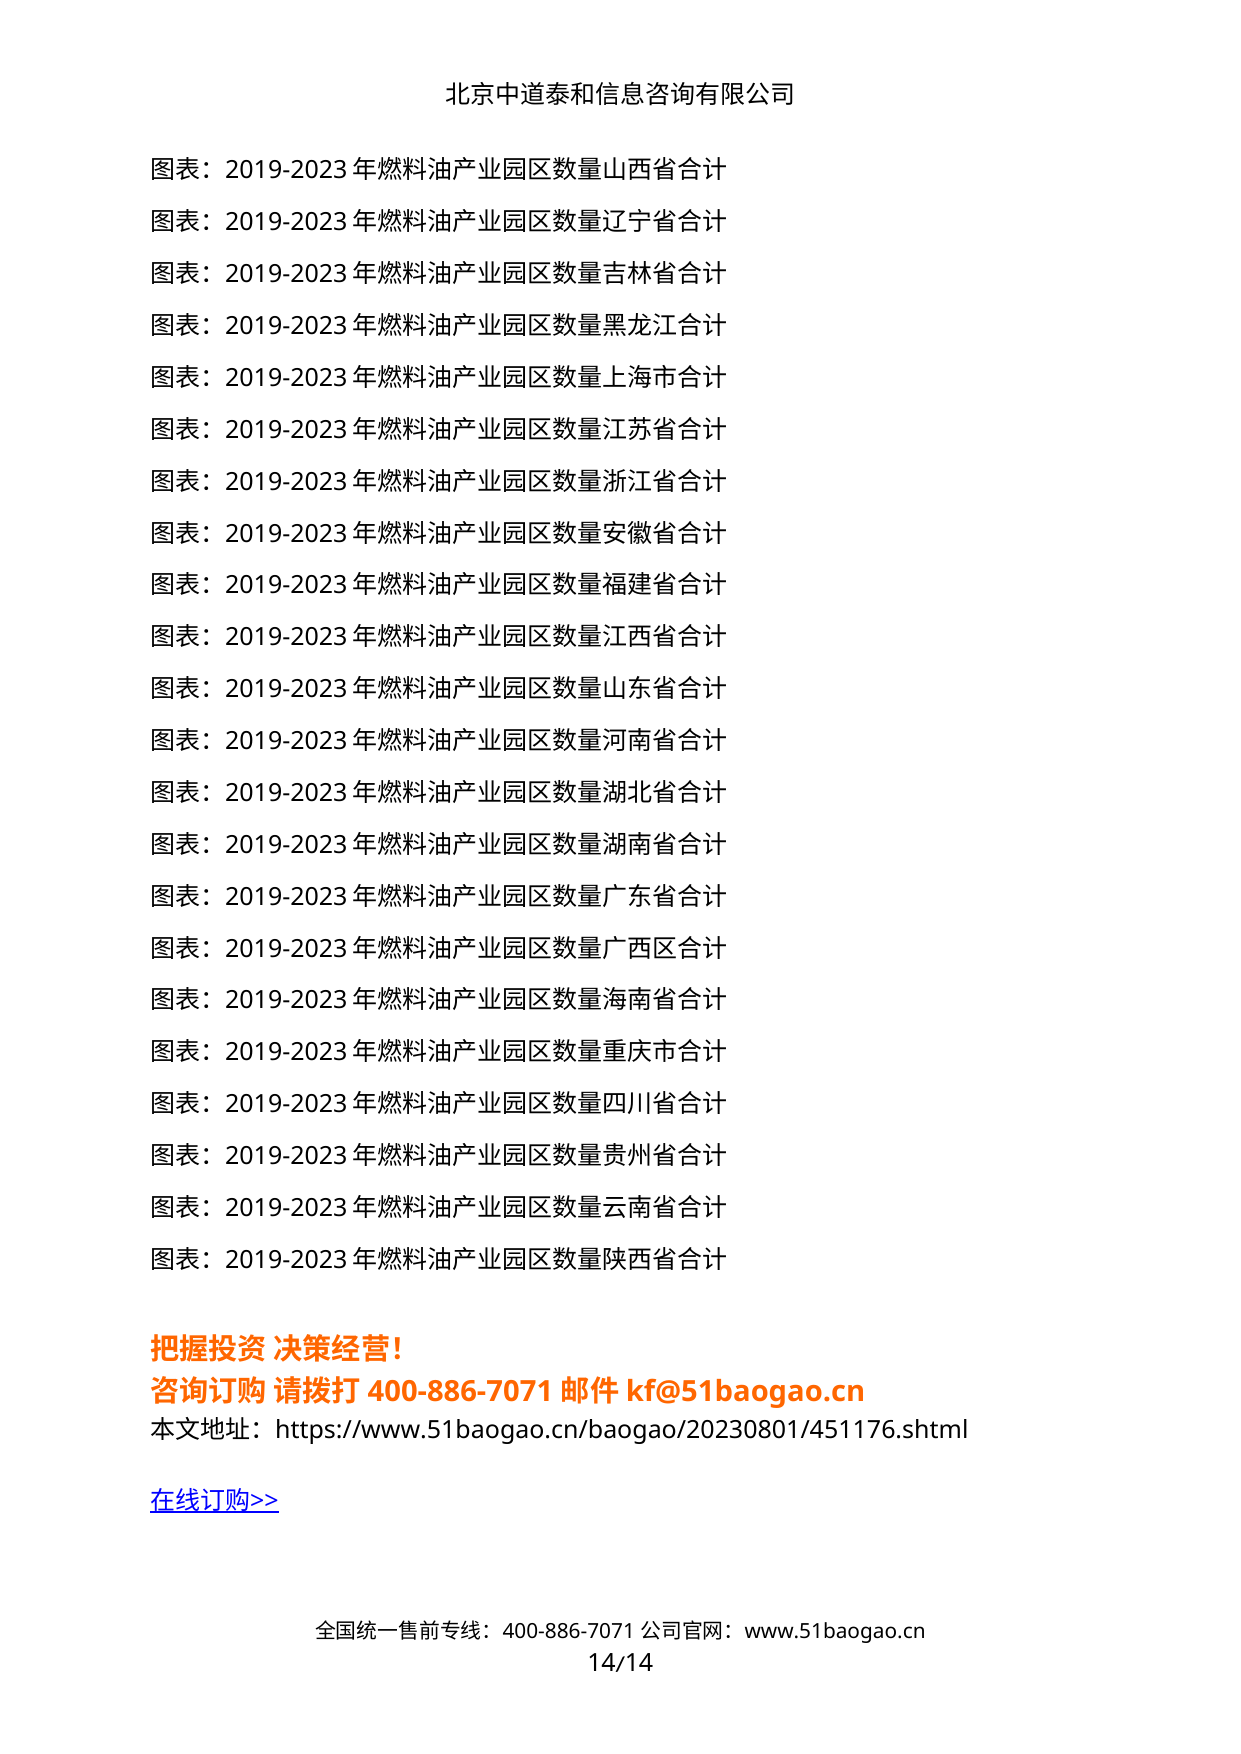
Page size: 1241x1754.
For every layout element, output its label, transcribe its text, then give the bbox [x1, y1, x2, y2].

text 图表：2019-2023年燃料油产业园区数量江苏省合计 [150, 409, 1090, 446]
text 在线订购>> [150, 1446, 1090, 1517]
text 图表：2019-2023年燃料油产业园区数量贵州省合计 [150, 1136, 1090, 1172]
text 图表：2019-2023年燃料油产业园区数量江西省合计 [150, 617, 1090, 653]
text 图表：2019-2023年燃料油产业园区数量山西省合计 [150, 150, 1090, 186]
text 图表：2019-2023年燃料油产业园区数量辽宁省合计 [150, 202, 1090, 238]
text 图表：2019-2023年燃料油产业园区数量陕西省合计 [150, 1239, 1090, 1276]
text 图表：2019-2023年燃料油产业园区数量吉林省合计 [150, 254, 1090, 290]
text 图表：2019-2023年燃料油产业园区数量浙江省合计 [150, 461, 1090, 497]
text 图表：2019-2023年燃料油产业园区数量海南省合计 [150, 980, 1090, 1016]
text 图表：2019-2023年燃料油产业园区数量上海市合计 [150, 357, 1090, 394]
text 把握投资 决策经营！咨询订购 请拨打 400-886-7071 邮件 kf@51baogao.cn本文地址：https://www.51baogao.cn/baogao/20230801/451176.shtml [150, 1291, 1090, 1446]
text 图表：2019-2023年燃料油产业园区数量湖北省合计 [150, 772, 1090, 809]
text 图表：2019-2023年燃料油产业园区数量福建省合计 [150, 565, 1090, 601]
text 图表：2019-2023年燃料油产业园区数量广东省合计 [150, 876, 1090, 912]
text 图表：2019-2023年燃料油产业园区数量黑龙江合计 [150, 306, 1090, 342]
text 图表：2019-2023年燃料油产业园区数量重庆市合计 [150, 1032, 1090, 1068]
text 图表：2019-2023年燃料油产业园区数量安徽省合计 [150, 513, 1090, 549]
text 图表：2019-2023年燃料油产业园区数量四川省合计 [150, 1084, 1090, 1120]
text 图表：2019-2023年燃料油产业园区数量河南省合计 [150, 721, 1090, 757]
text 图表：2019-2023年燃料油产业园区数量云南省合计 [150, 1187, 1090, 1224]
text 图表：2019-2023年燃料油产业园区数量广西区合计 [150, 928, 1090, 964]
text 图表：2019-2023年燃料油产业园区数量湖南省合计 [150, 824, 1090, 861]
text 图表：2019-2023年燃料油产业园区数量山东省合计 [150, 669, 1090, 705]
